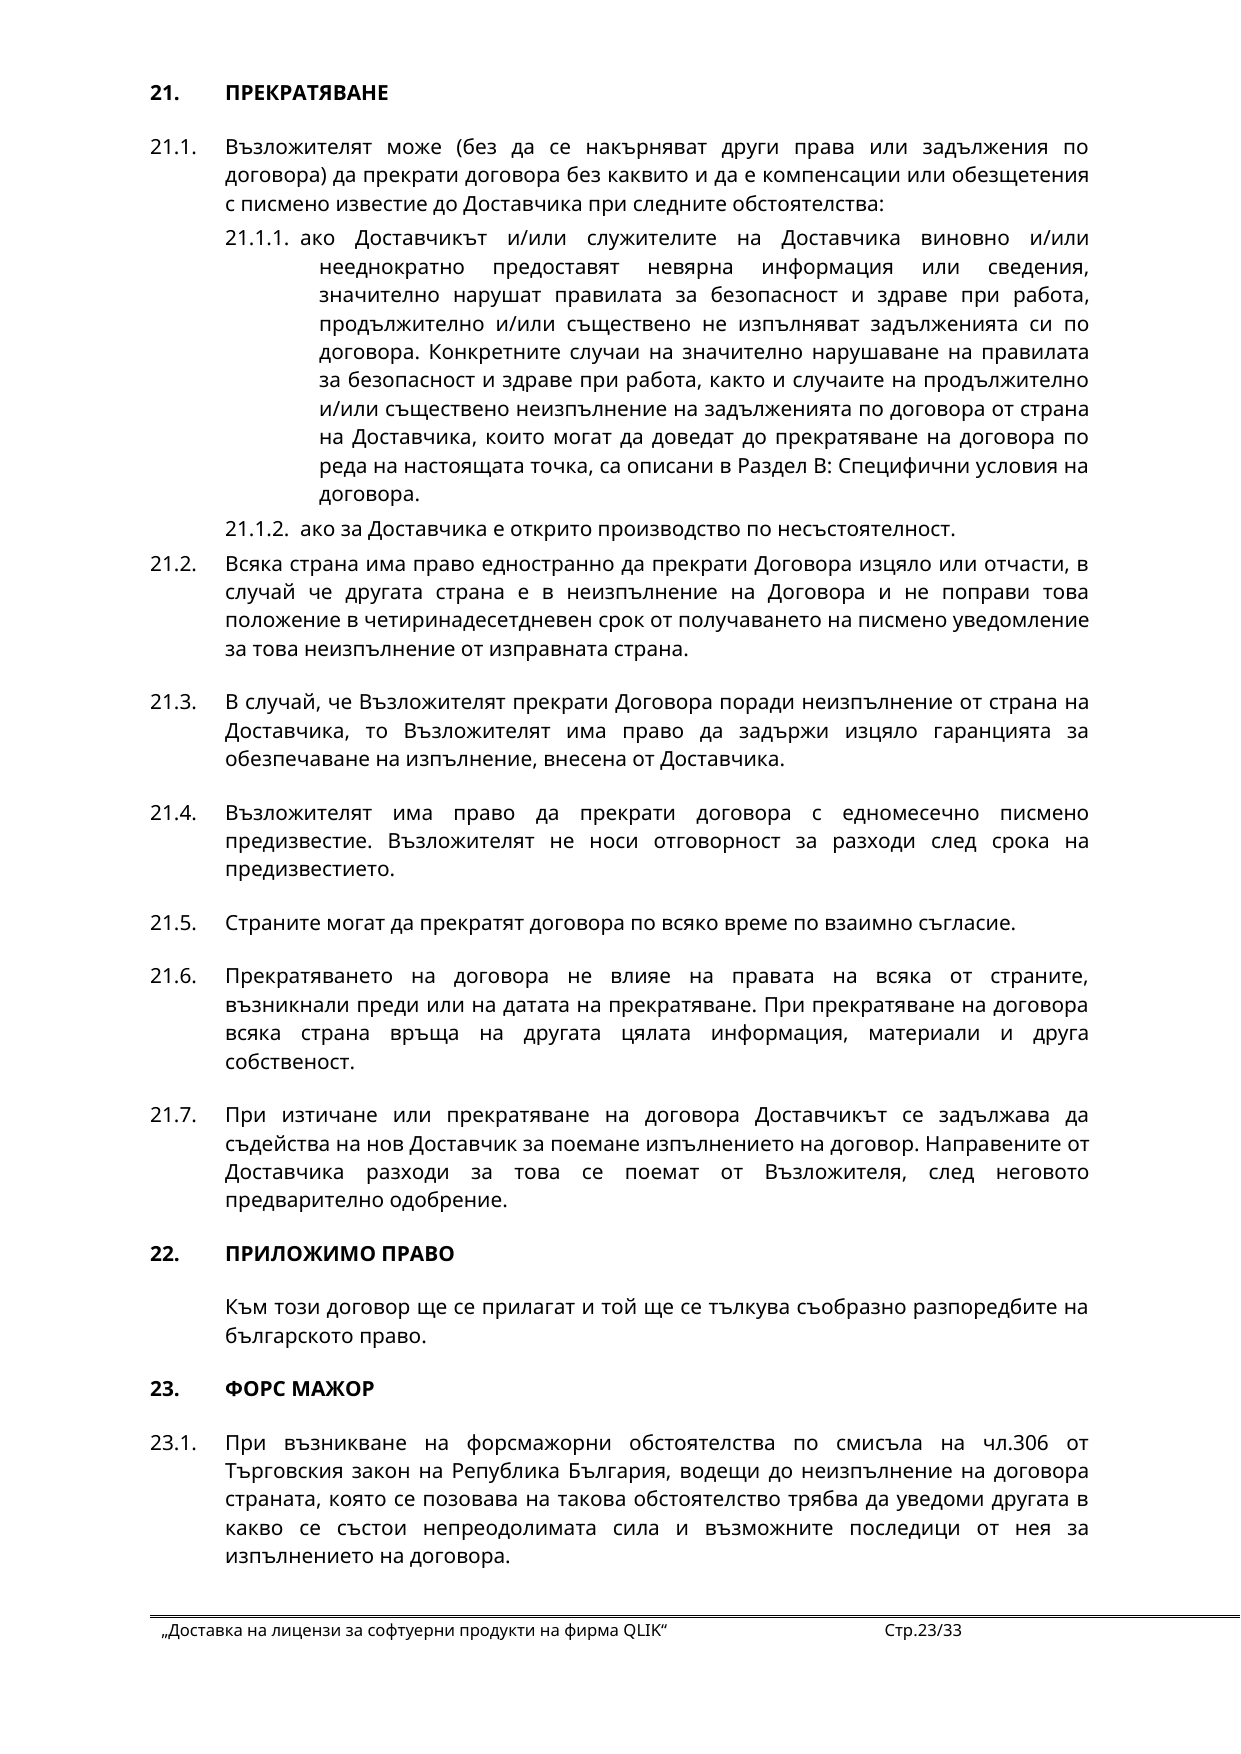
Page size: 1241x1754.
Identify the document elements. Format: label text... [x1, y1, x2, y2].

text Към този договор ще се прилагат и той ще се тълкува съобразно разпоредбите на българското право. [225, 1292, 1090, 1349]
list Прекратяването на договора не влияе на правата на всяка от страните, възникнали преди или на датата на прекратяване. При прекратяване на договора всяка страна връща на другата цялата информация, материали и друга собственост. [150, 961, 1090, 1075]
list Възложителят може (без да се накърняват други права или задължения по договора) да прекрати договора без каквито и да е компенсации или обезщетения с писмено известие до Доставчика при следните обстоятелства: [150, 132, 1090, 217]
list В случай, че Възложителят прекрати Договора поради неизпълнение от страна на Доставчика, то Възложителят има право да задържи изцяло гаранцията за обезпечаване на изпълнение, внесена от Доставчика. [150, 687, 1090, 773]
list Всяка страна има право едностранно да прекрати Договора изцяло или отчасти, в случай че другата страна е в неизпълнение на Договора и не поправи това положение в четиринадесетдневен срок от получаването на писмено уведомление за това неизпълнение от изправната страна. [150, 549, 1090, 662]
list ПРИЛОЖИМО ПРАВО [150, 1239, 1090, 1267]
list ако за Доставчика е открито производство по несъстоятелност. [225, 514, 1090, 542]
list ПРЕКРАТЯВАНЕ [150, 78, 1090, 107]
list При възникване на форсмажорни обстоятелства по смисъла на чл.306 от Търговския закон на Република България, водещи до неизпълнение на договора страната, която се позовава на такова обстоятелство трябва да уведоми другата в какво се състои непреодолимата сила и възможните последици от нея за изпълнението на договора. [150, 1428, 1090, 1570]
list ако Доставчикът и/или служителите на Доставчика виновно и/или нееднократно предоставят невярна информация или сведения, значително нарушат правилата за безопасност и здраве при работа, продължително и/или съществено не изпълняват задълженията си по договора. Конкретните случаи на значително нарушаване на правилата за безопасност и здраве при работа, както и случаите на продължително и/или съществено неизпълнение на задълженията по договора от страна на Доставчика, които могат да доведат до прекратяване на договора по реда на настоящата точка, са описани в Раздел В: Специфични условия на договора. [225, 223, 1090, 508]
list При изтичане или прекратяване на договора Доставчикът се задължава да съдейства на нов Доставчик за поемане изпълнението на договор. Направените от Доставчика разходи за това се поемат от Възложителя, след неговото предварително одобрение. [150, 1100, 1090, 1214]
list ФОРС МАЖОР [150, 1374, 1090, 1403]
list Възложителят има право да прекрати договора с едномесечно писмено предизвестие. Възложителят не носи отговорност за разходи след срока на предизвестието. [150, 798, 1090, 883]
list Страните могат да прекратят договора по всяко време по взаимно съгласие. [150, 908, 1090, 936]
